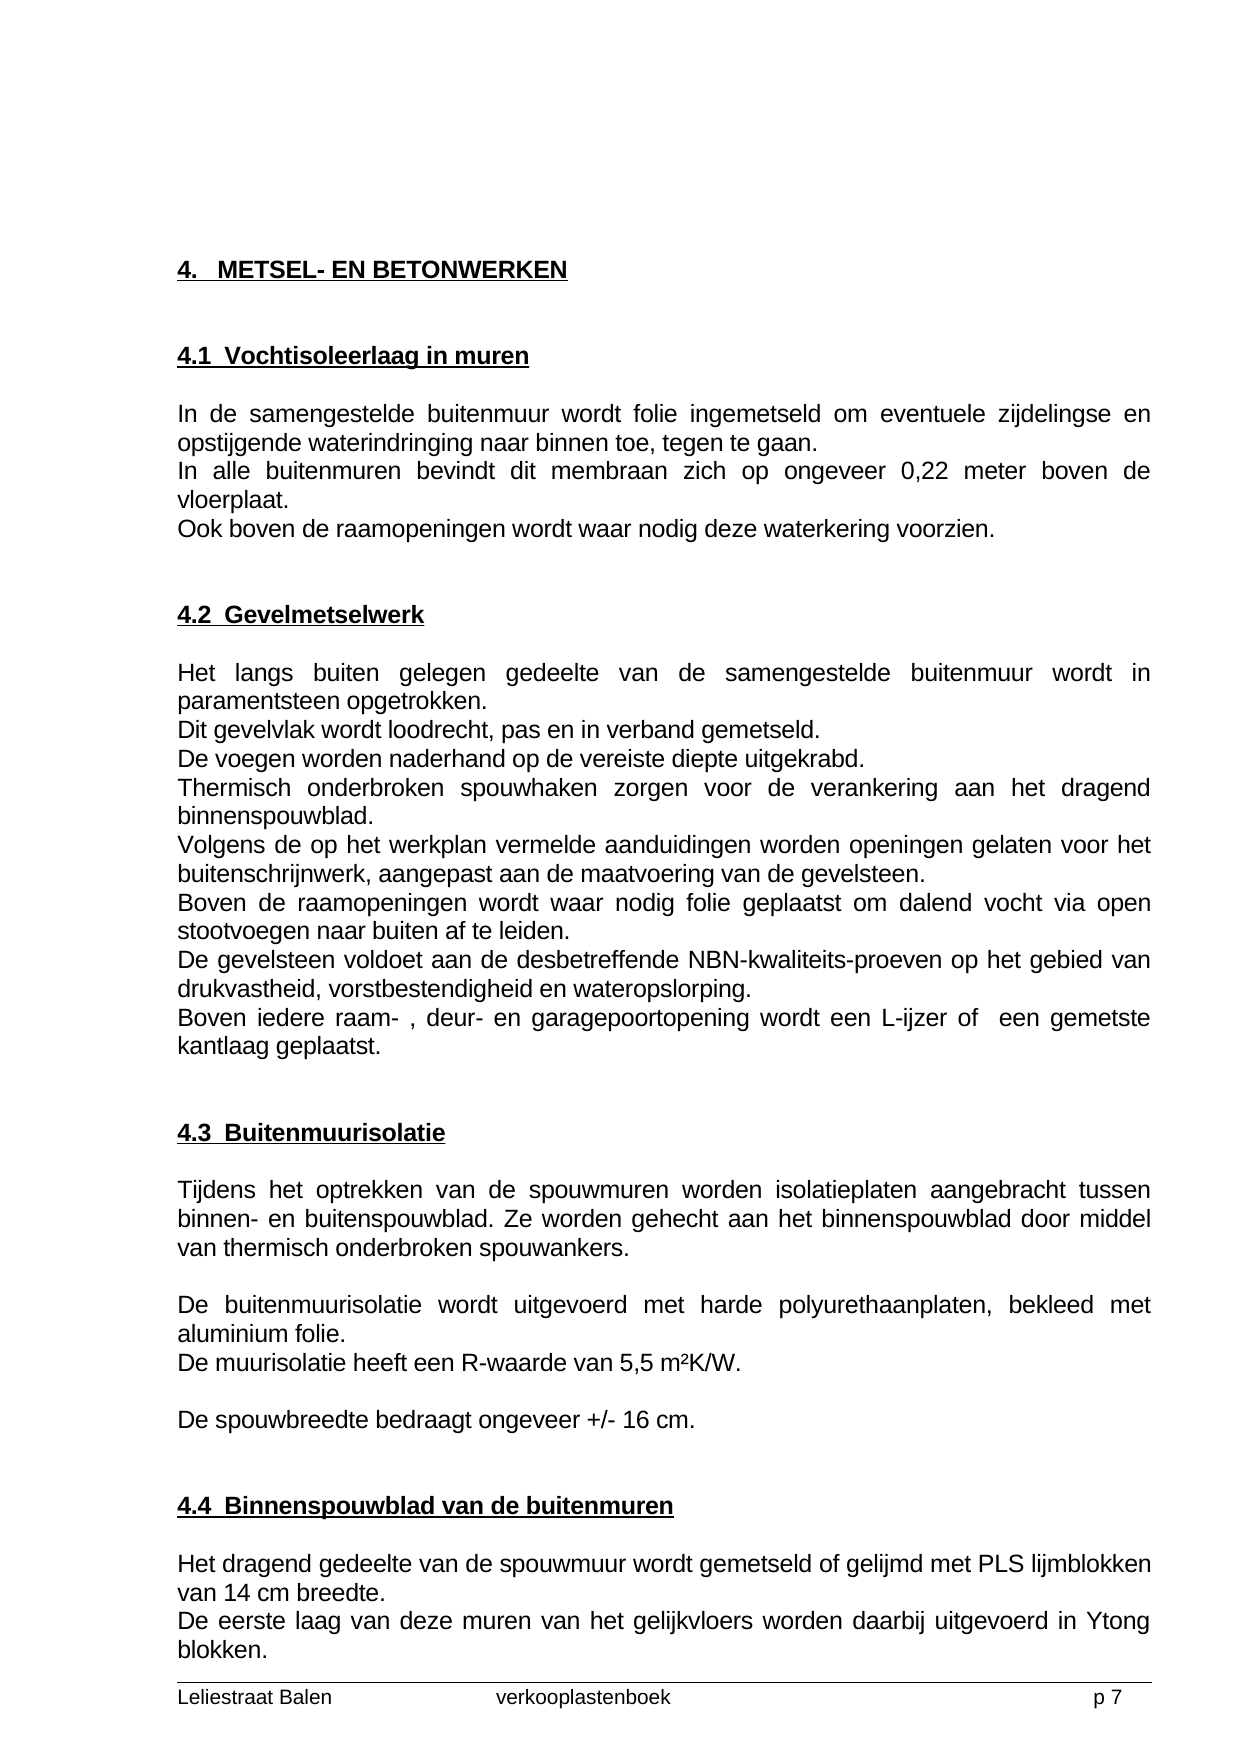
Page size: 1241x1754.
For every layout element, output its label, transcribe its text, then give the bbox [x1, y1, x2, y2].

text Het dragend gedeelte van de spouwmuur wordt gemetseld of gelijmd met PLS lijmblokken van 14 cm breedte. [177, 1549, 1152, 1606]
text Volgens de op het werkplan vermelde aanduidingen worden openingen gelaten voor het buitenschrijnwerk, aangepast aan de maatvoering van de gevelsteen. [177, 830, 1152, 888]
text 4.2 Gevelmetselwerk [177, 600, 1152, 629]
text Het langs buiten gelegen gedeelte van de samengestelde buitenmuur wordt in paramentsteen opgetrokken. [177, 658, 1152, 715]
text Ook boven de raamopeningen wordt waar nodig deze waterkering voorzien. [177, 514, 1152, 543]
text De muurisolatie heeft een R-waarde van 5,5 m²K/W. [177, 1348, 1152, 1376]
text Boven iedere raam- , deur- en garagepoortopening wordt een L-ijzer of een gemetste kantlaag geplaatst. [177, 1003, 1152, 1060]
text De voegen worden naderhand op de vereiste diepte uitgekrabd. [177, 744, 1152, 773]
text 4.3 Buitenmuurisolatie [177, 1118, 1152, 1146]
text 4.1 Vochtisoleerlaag in muren [177, 341, 1152, 370]
text Dit gevelvlak wordt loodrecht, pas en in verband gemetseld. [177, 715, 1152, 744]
text De spouwbreedte bedraagt ongeveer +/- 16 cm. [177, 1405, 1152, 1434]
text Boven de raamopeningen wordt waar nodig folie geplaatst om dalend vocht via open stootvoegen naar buiten af te leiden. [177, 888, 1152, 945]
text Thermisch onderbroken spouwhaken zorgen voor de verankering aan het dragend binnenspouwblad. [177, 773, 1152, 830]
text De eerste laag van deze muren van het gelijkvloers worden daarbij uitgevoerd in Ytong blokken. [177, 1606, 1152, 1664]
text Tijdens het optrekken van de spouwmuren worden isolatieplaten aangebracht tussen binnen- en buitenspouwblad. Ze worden gehecht aan het binnenspouwblad door middel van thermisch onderbroken spouwankers. [177, 1175, 1152, 1261]
text 4. METSEL- EN BETONWERKEN [177, 255, 1152, 284]
text De gevelsteen voldoet aan de desbetreffende NBN-kwaliteits-proeven op het gebied van drukvastheid, vorstbestendigheid en wateropslorping. [177, 945, 1152, 1003]
text In de samengestelde buitenmuur wordt folie ingemetseld om eventuele zijdelingse en opstijgende waterindringing naar binnen toe, tegen te gaan. [177, 399, 1152, 456]
text De buitenmuurisolatie wordt uitgevoerd met harde polyurethaanplaten, bekleed met aluminium folie. [177, 1290, 1152, 1348]
text 4.4 Binnenspouwblad van de buitenmuren [177, 1491, 1152, 1520]
text In alle buitenmuren bevindt dit membraan zich op ongeveer 0,22 meter boven de vloerplaat. [177, 456, 1152, 514]
